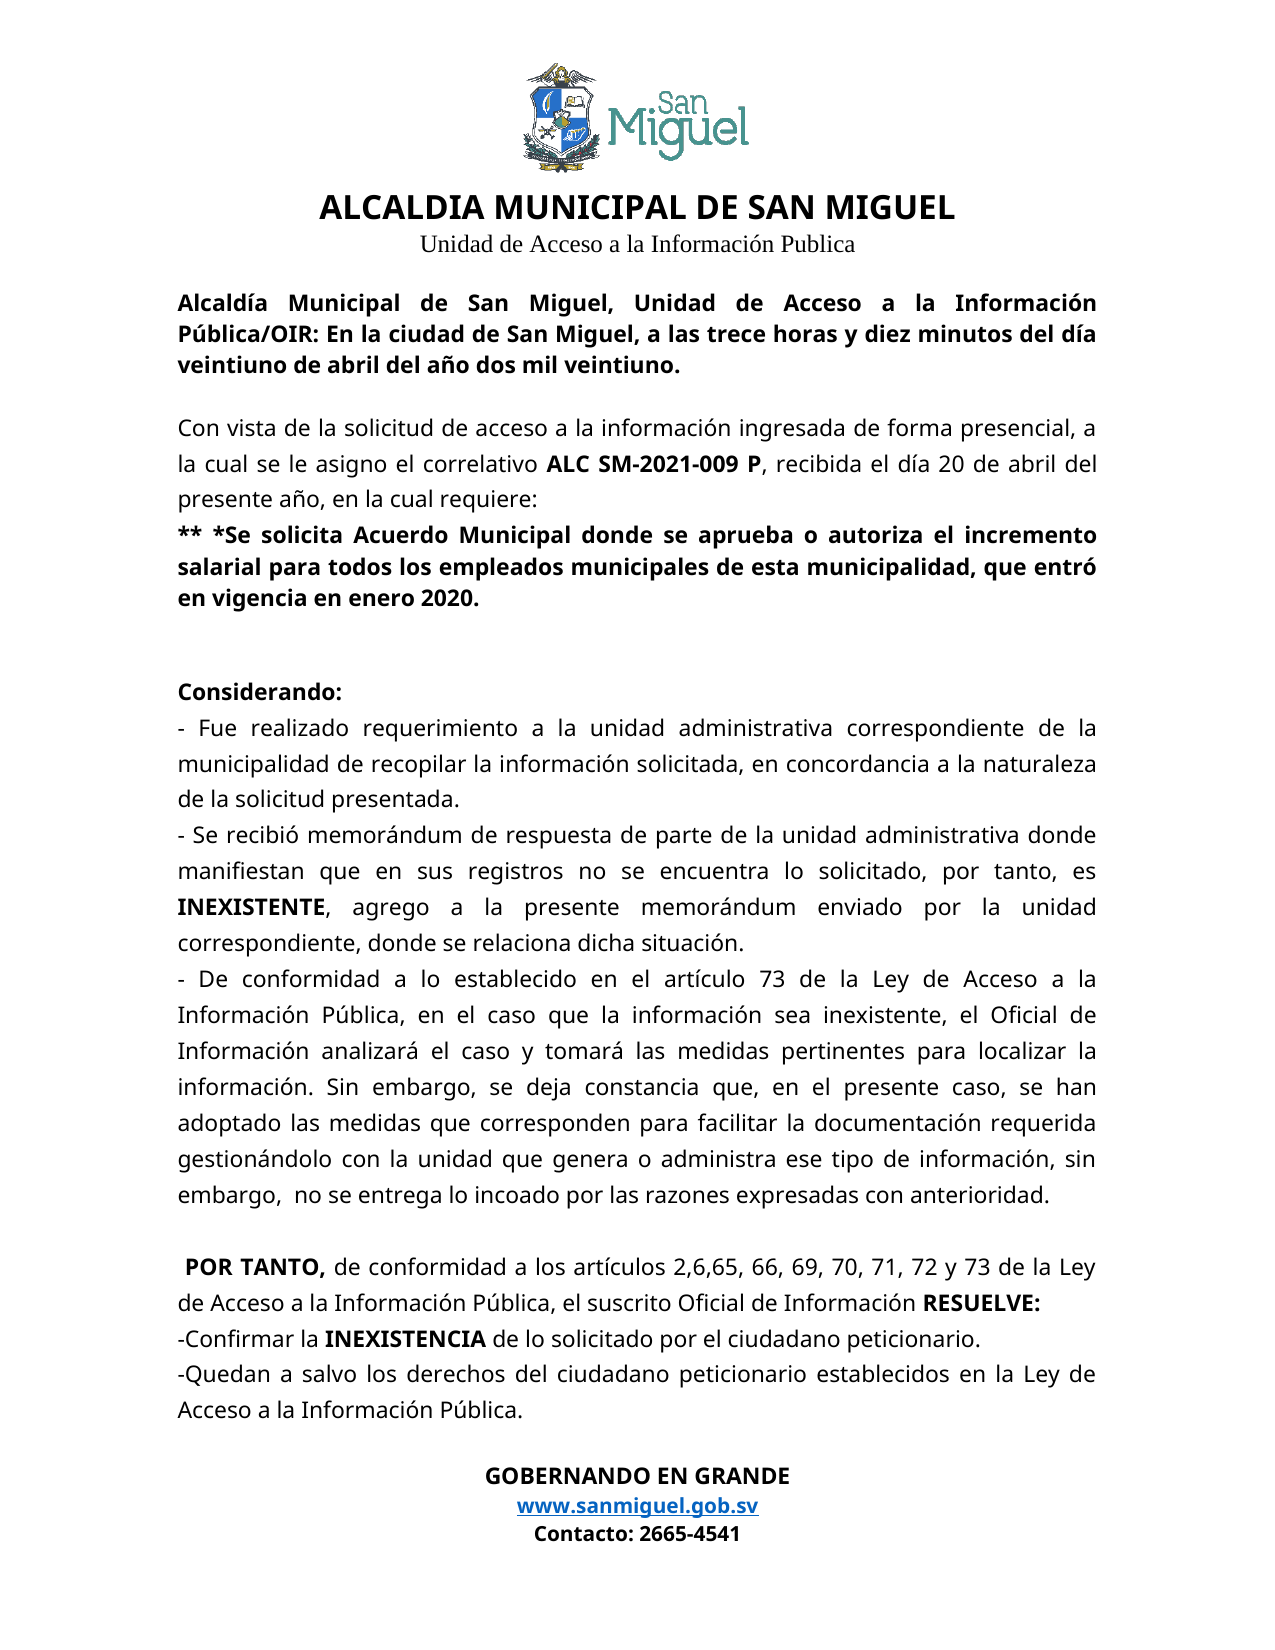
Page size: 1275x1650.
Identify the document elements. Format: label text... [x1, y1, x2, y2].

text POR TANTO, de conformidad a los artículos 2,6,65, 66, 69, 70, 71, 72 y 73 de la Ley de Acceso a la Información Pública, el suscrito Oficial de Información RESUELVE: [177, 1251, 1098, 1318]
text -Quedan a salvo los derechos del ciudadano peticionario establecidos en la Ley de Acceso a la Información Pública. [177, 1358, 1098, 1426]
text -Confirmar la INEXISTENCIA de lo solicitado por el ciudadano peticionario. [177, 1322, 1098, 1354]
text Alcaldía Municipal de San Miguel, Unidad de Acceso a la Información Pública/OIR: En la ciudad de San Miguel, a las trece horas y diez minutos del día veintiuno de abril del año dos mil veintiuno. [177, 287, 1098, 380]
text - De conformidad a lo establecido en el artículo 73 de la Ley de Acceso a la Información Pública, en el caso que la información sea inexistente, el Oficial de Información analizará el caso y tomará las medidas pertinentes para localizar la información. Sin embargo, se deja constancia que, en el presente caso, se han adoptado las medidas que corresponden para facilitar la documentación requerida gestionándolo con la unidad que genera o administra ese tipo de información, sin embargo, no se entrega lo incoado por las razones expresadas con anterioridad. [177, 963, 1098, 1210]
text - Fue realizado requerimiento a la unidad administrativa correspondiente de la municipalidad de recopilar la información solicitada, en concordancia a la naturaleza de la solicitud presentada. [177, 712, 1098, 815]
text - Se recibió memorándum de respuesta de parte de la unidad administrativa donde manifiestan que en sus registros no se encuentra lo solicitado, por tanto, es INEXISTENTE, agrego a la presente memorándum enviado por la unidad correspondiente, donde se relaciona dicha situación. [177, 819, 1098, 958]
text Con vista de la solicitud de acceso a la información ingresada de forma presencial, a la cual se le asigno el correlativo ALC SM-2021-009 P, recibida el día 20 de abril del presente año, en la cual requiere: [177, 412, 1098, 515]
text ** *Se solicita Acuerdo Municipal donde se aprueba o autoriza el incremento salarial para todos los empleados municipales de esta municipalidad, que entró en vigencia en enero 2020. [177, 519, 1098, 613]
picture [513, 59, 762, 179]
text Considerando: [177, 676, 1098, 707]
